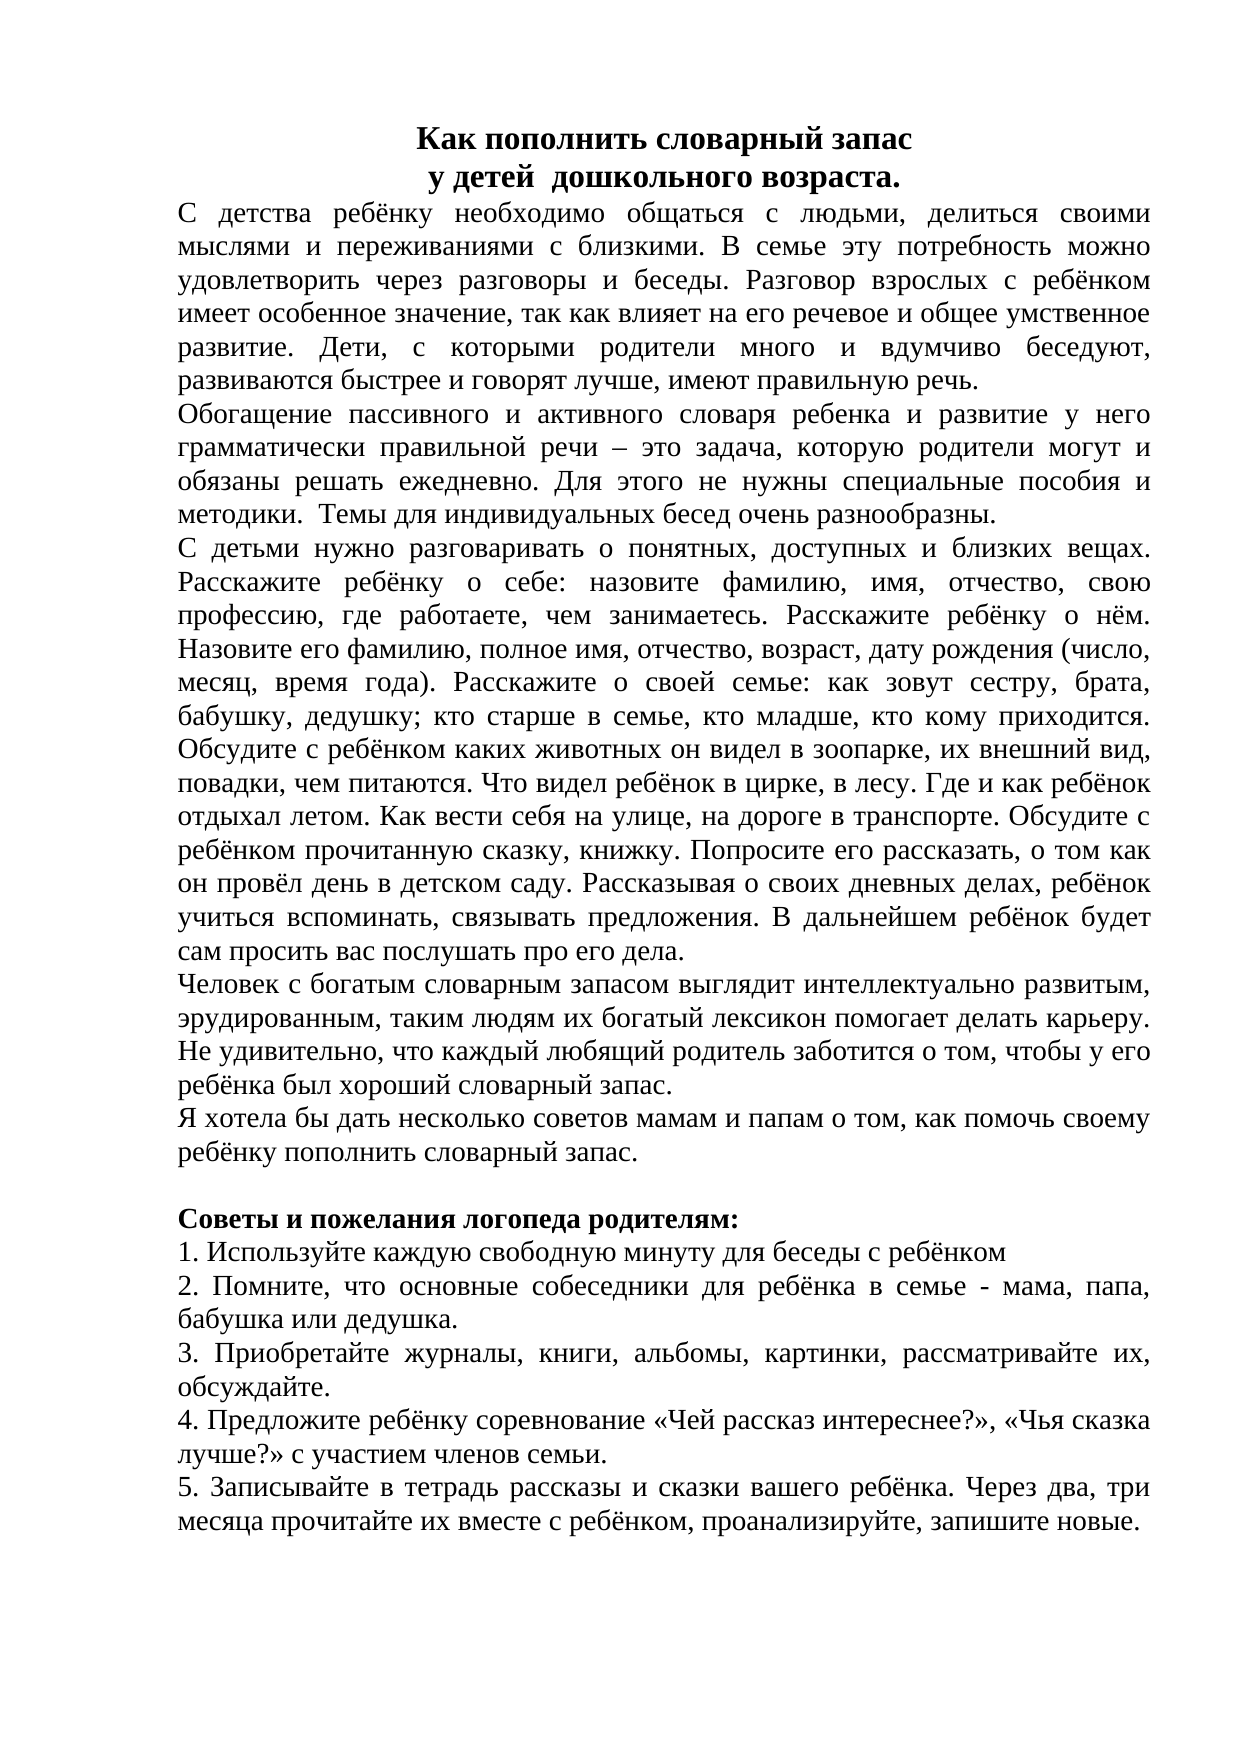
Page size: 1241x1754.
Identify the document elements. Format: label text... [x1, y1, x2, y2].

text С детства ребёнку необходимо общаться с людьми, делиться своими мыслями и переживаниями с близкими. В семье эту потребность можно удовлетворить через разговоры и беседы. Разговор взрослых с ребёнком имеет особенное значение, так как влияет на его речевое и общее умственное развитие. Дети, с которыми родители много и вдумчиво беседуют, развиваются быстрее и говорят лучше, имеют правильную речь. [177, 195, 1152, 396]
text 5. Записывайте в тетрадь рассказы и сказки вашего ребёнка. Через два, три месяца прочитайте их вместе с ребёнком, проанализируйте, запишите новые. [177, 1469, 1152, 1536]
text Как пополнить словарный запас [177, 118, 1152, 156]
text С детьми нужно разговаривать о понятных, доступных и близких вещах. Расскажите ребёнку о себе: назовите фамилию, имя, отчество, свою профессию, где работаете, чем занимаетесь. Расскажите ребёнку о нём. Назовите его фамилию, полное имя, отчество, возраст, дату рождения (число, месяц, время года). Расскажите о своей семье: как зовут сестру, брата, бабушку, дедушку; кто старше в семье, кто младше, кто кому приходится. Обсудите с ребёнком каких животных он видел в зоопарке, их внешний вид, повадки, чем питаются. Что видел ребёнок в цирке, в лесу. Где и как ребёнок отдыхал летом. Как вести себя на улице, на дороге в транспорте. Обсудите с ребёнком прочитанную сказку, книжку. Попросите его рассказать, о том как он провёл день в детском саду. Рассказывая о своих дневных делах, ребёнок учиться вспоминать, связывать предложения. В дальнейшем ребёнок будет сам просить вас послушать про его дела. [177, 530, 1152, 966]
text Человек с богатым словарным запасом выглядит интеллектуально развитым, эрудированным, таким людям их богатый лексикон помогает делать карьеру. Не удивительно, что каждый любящий родитель заботится о том, чтобы у его ребёнка был хороший словарный запас. [177, 966, 1152, 1100]
text 3. Приобретайте журналы, книги, альбомы, картинки, рассматривайте их, обсуждайте. [177, 1335, 1152, 1402]
text 4. Предложите ребёнку соревнование «Чей рассказ интереснее?», «Чья сказка лучше?» с участием членов семьи. [177, 1402, 1152, 1469]
text у детей дошкольного возраста. [177, 156, 1152, 195]
text 1. Используйте каждую свободную минуту для беседы с ребёнком [177, 1234, 1152, 1268]
text Обогащение пассивного и активного словаря ребенка и развитие у него грамматически правильной речи – это задача, которую родители могут и обязаны решать ежедневно. Для этого не нужны специальные пособия и методики. Темы для индивидуальных бесед очень разнообразны. [177, 396, 1152, 530]
text 2. Помните, что основные собеседники для ребёнка в семье - мама, папа, бабушка или дедушка. [177, 1268, 1152, 1335]
text Советы и пожелания логопеда родителям: [177, 1201, 1152, 1234]
text Я хотела бы дать несколько советов мамам и папам о том, как помочь своему ребёнку пополнить словарный запас. [177, 1100, 1152, 1167]
